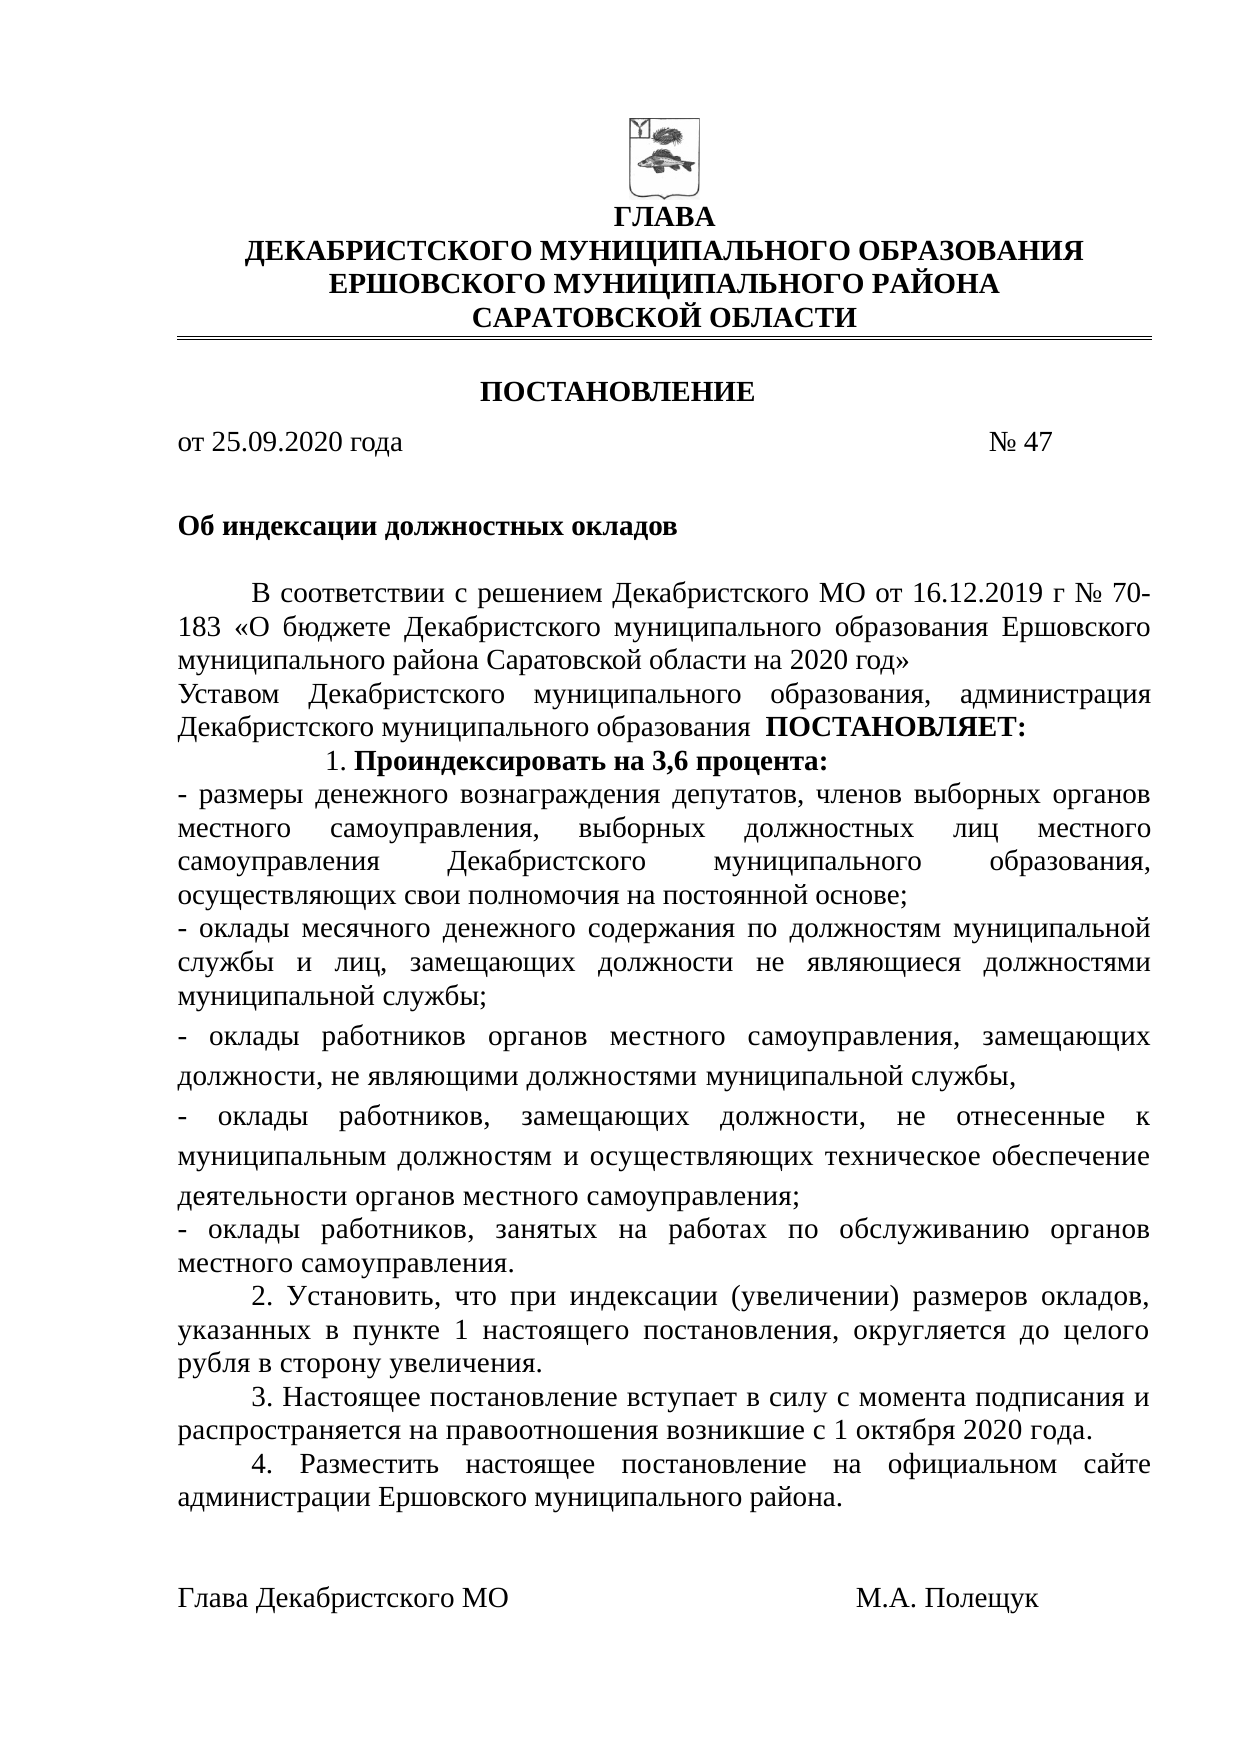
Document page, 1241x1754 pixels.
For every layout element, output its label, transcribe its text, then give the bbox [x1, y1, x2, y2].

text САРАТОВСКОЙ ОБЛАСТИ [177, 300, 1152, 336]
text - размеры денежного вознаграждения депутатов, членов выборных органов местного самоуправления, выборных должностных лиц местного самоуправления Декабристского муниципального образования, осуществляющих свои полномочия на постоянной основе; [177, 776, 1152, 911]
text - оклады работников органов местного самоуправления, замещающих должности, не являющими должностями муниципальной службы, [177, 1011, 1152, 1091]
text 3. Настоящее постановление вступает в силу с момента подписания и распространяется на правоотношения возникшие с 1 октября 2020 года. [177, 1379, 1152, 1446]
text от 25.09.2020 года № 47 [177, 424, 1058, 458]
text 2. Установить, что при индексации (увеличении) размеров окладов, указанных в пункте 1 настоящего постановления, округляется до целого рубля в сторону увеличения. [177, 1278, 1152, 1379]
text Об индексации должностных окладов [177, 508, 1150, 542]
text ДЕКАБРИСТСКОГО МУНИЦИПАЛЬНОГО ОБРАЗОВАНИЯ [177, 233, 1152, 266]
text ЕРШОВСКОГО МУНИЦИПАЛЬНОГО РАЙОНА [177, 266, 1152, 300]
text ПОСТАНОВЛЕНИЕ [177, 374, 1058, 407]
text - оклады работников, замещающих должности, не отнесенные к муниципальным должностям и осуществляющих техническое обеспечение деятельности органов местного самоуправления; [177, 1091, 1152, 1211]
text - оклады месячного денежного содержания по должностям муниципальной службы и лиц, замещающих должности не являющиеся должностями муниципальной службы; [177, 911, 1152, 1011]
text 4. Разместить настоящее постановление на официальном сайте администрации Ершовского муниципального района. [177, 1446, 1152, 1513]
text ГЛАВА [177, 199, 1152, 233]
picture [629, 118, 700, 200]
text В соответствии с решением Декабристского МО от 16.12.2019 г № 70-183 «О бюджете Декабристского муниципального образования Ершовского муниципального района Саратовской области на 2020 год» [177, 575, 1152, 676]
text Уставом Декабристского муниципального образования, администрация Декабристского муниципального образования ПОСТАНОВЛЯЕТ: [177, 676, 1152, 743]
text Глава Декабристского МО М.А. Полещук [177, 1580, 1152, 1614]
text - оклады работников, занятых на работах по обслуживанию органов местного самоуправления. [177, 1211, 1152, 1278]
text 1. Проиндексировать на 3,6 процента: [177, 743, 1152, 776]
